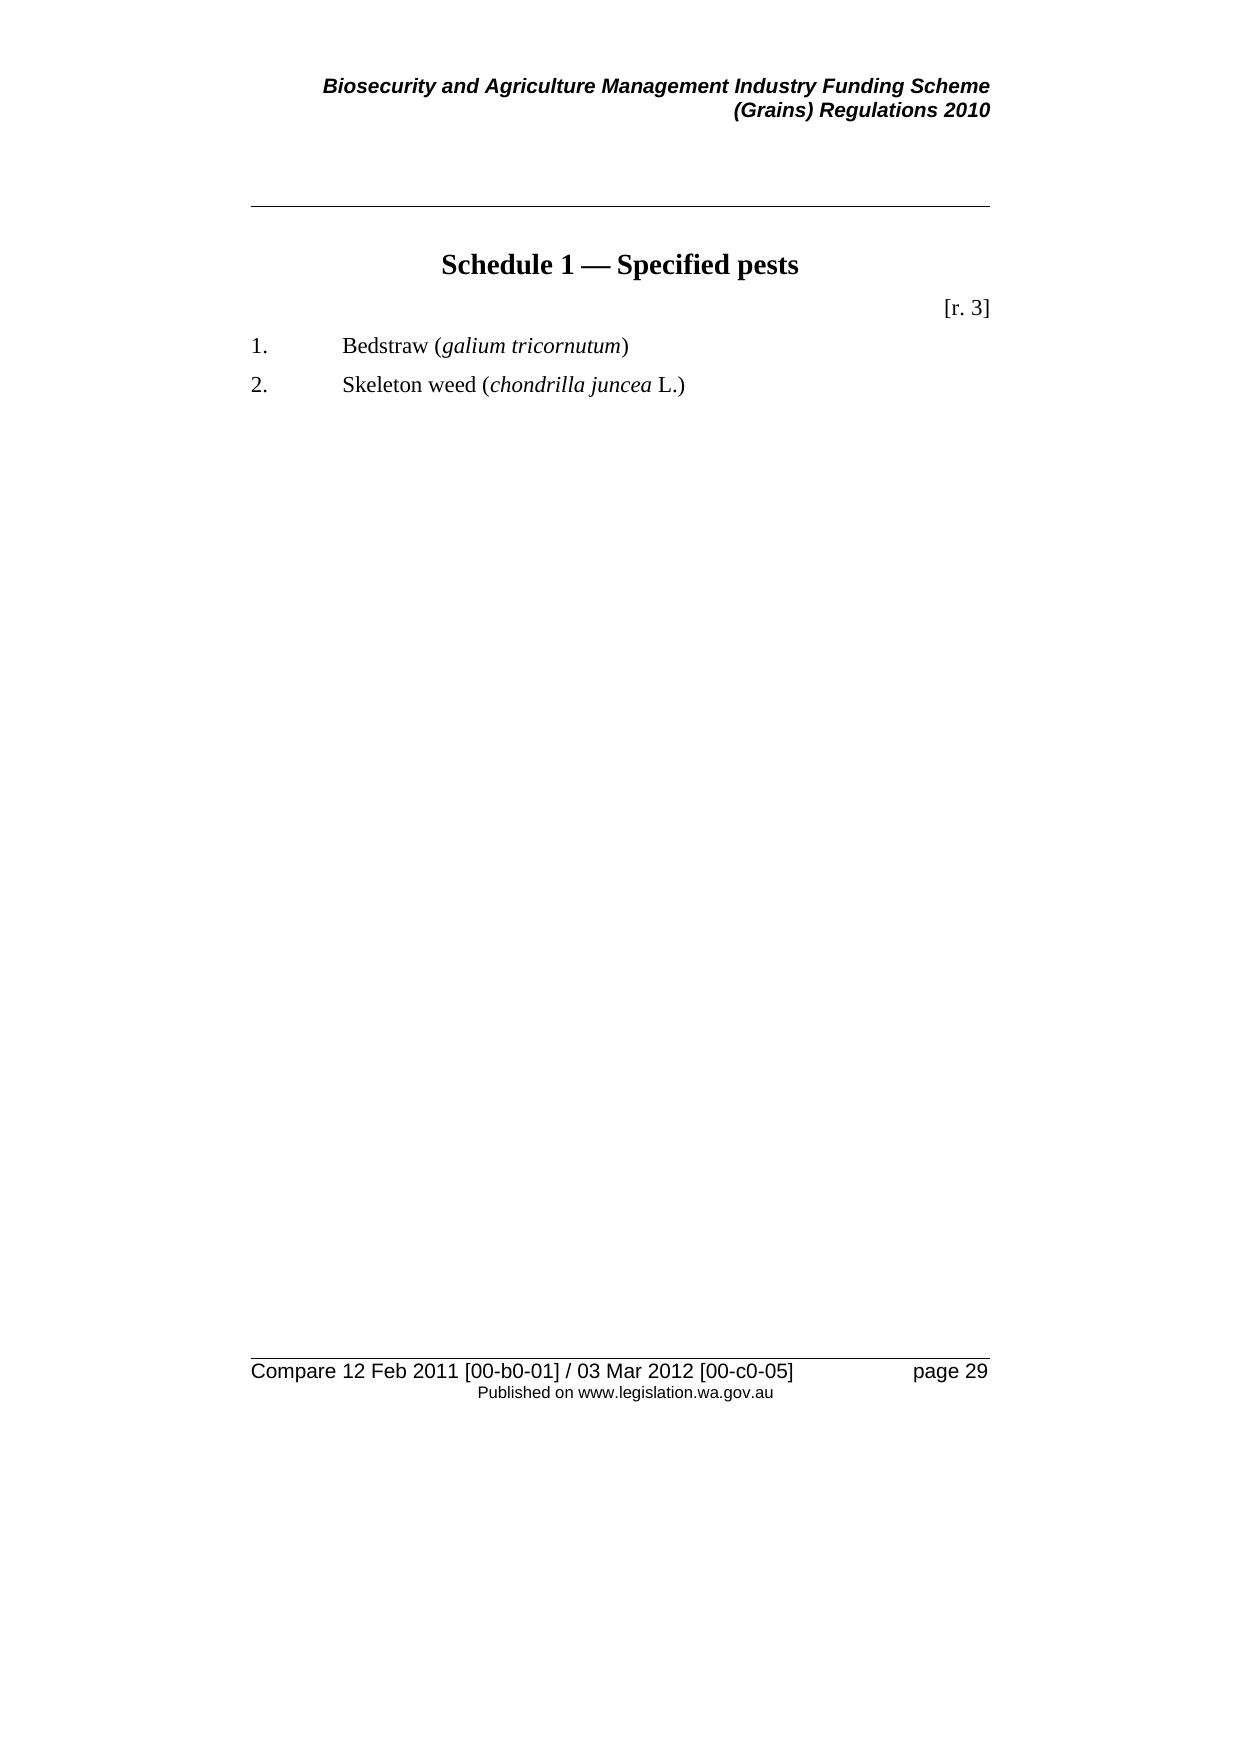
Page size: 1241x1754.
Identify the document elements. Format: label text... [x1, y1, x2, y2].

text [r. 3] [251, 293, 990, 320]
text 2. Skeleton weed (chondrilla juncea L.) [251, 371, 990, 398]
text 1. Bedstraw (galium tricornutum) [251, 332, 990, 359]
subtitle Schedule 1 — Specified pests [251, 247, 990, 281]
